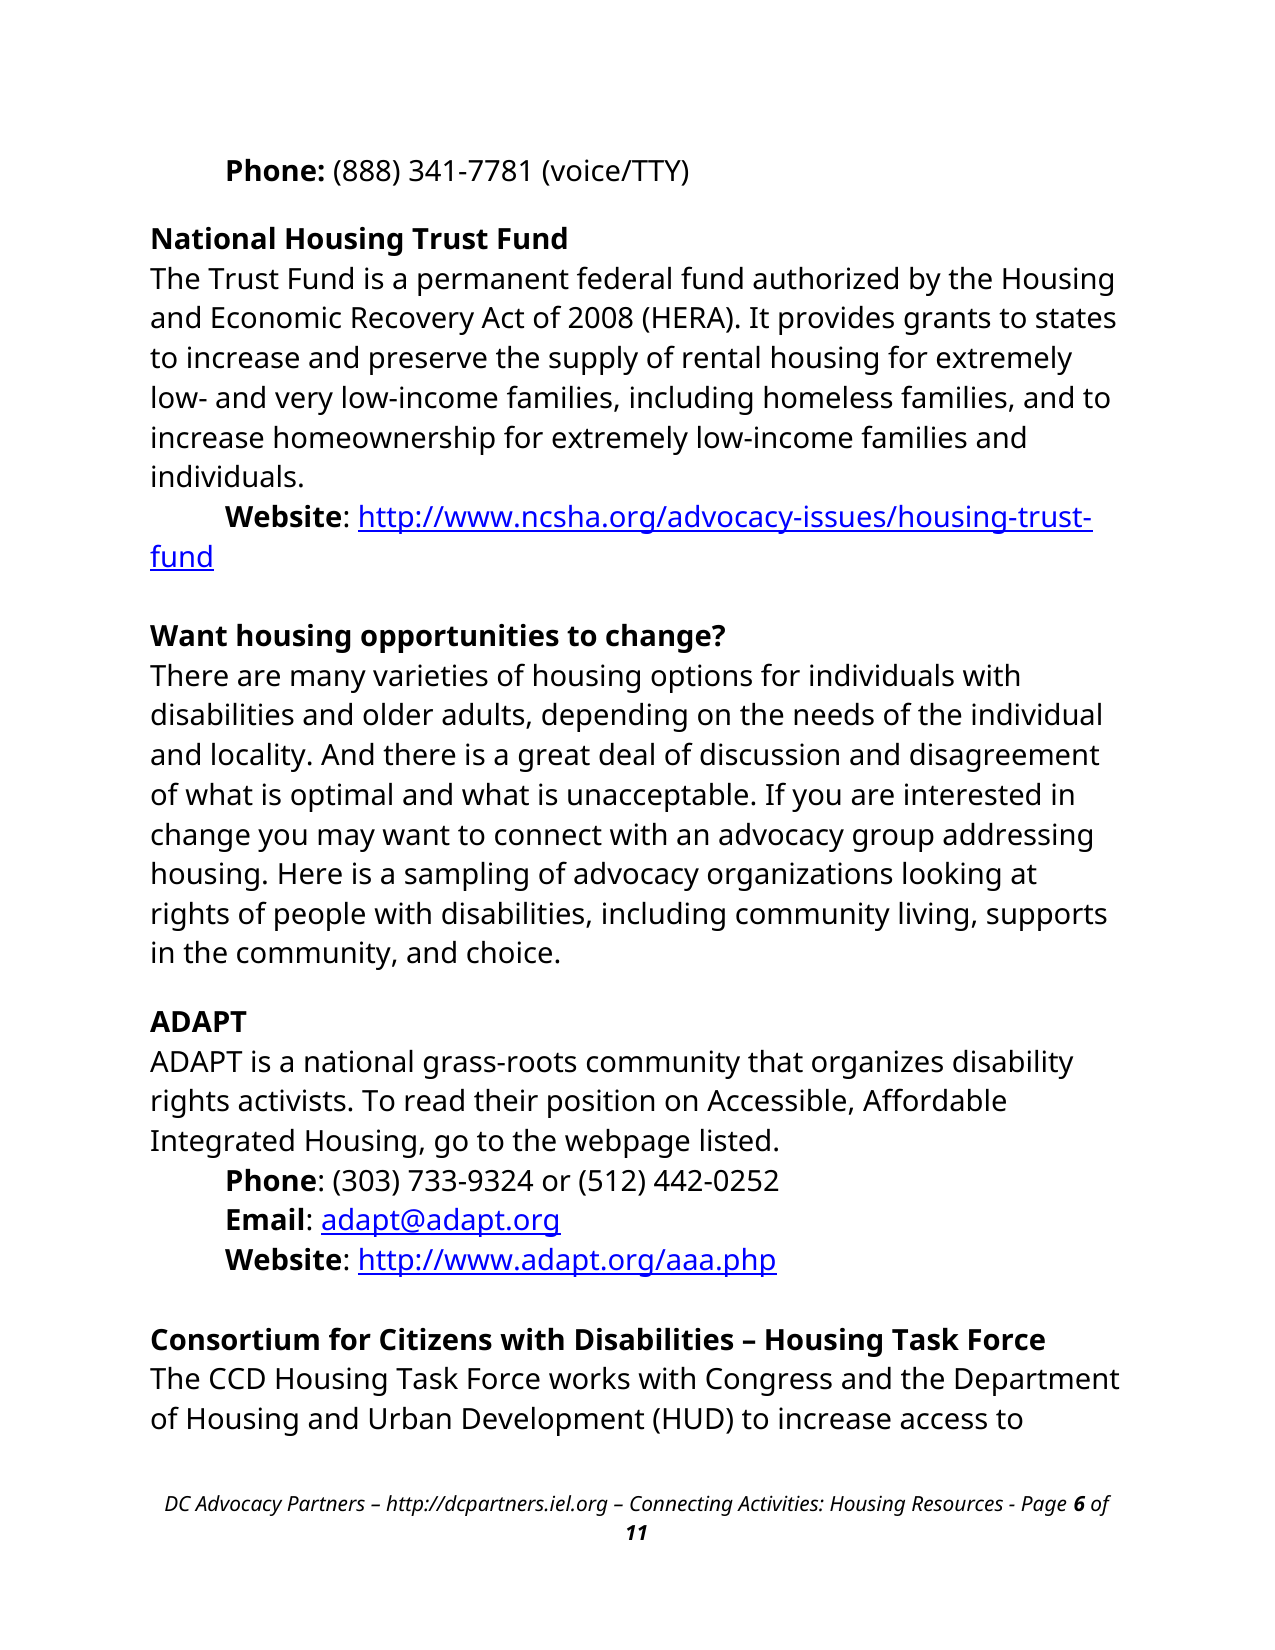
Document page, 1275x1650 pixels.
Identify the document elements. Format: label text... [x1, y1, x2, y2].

text Want housing opportunities to change? There are many varieties of housing options for individuals with disabilities and older adults, depending on the needs of the individual and locality. And there is a great deal of discussion and disagreement of what is optimal and what is unacceptable. If you are interested in change you may want to connect with an advocacy group addressing housing. Here is a sampling of advocacy organizations looking at rights of people with disabilities, including community living, supports in the community, and choice. [150, 615, 1125, 1001]
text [150, 1319, 1125, 1438]
text National Housing Trust Fund The Trust Fund is a permanent federal fund authorized by the Housing and Economic Recovery Act of 2008 (HERA). It provides grants to states to increase and preserve the supply of rental housing for extremely low- and very low-income families, including homeless families, and to increase homeownership for extremely low-income families and individuals. [150, 218, 1125, 496]
text ADAPT [150, 1001, 1125, 1041]
text ADAPT is a national grass-roots community that organizes disability rights activists. To read their position on Accessible, Affordable Integrated Housing, go to the webpage listed. [150, 1041, 1125, 1160]
text Website: http://www.ncsha.org/advocacy-issues/housing-trust-fund [150, 496, 1125, 576]
text Phone: (303) 733-9324 or (512) 442-0252 Email: adapt@adapt.org Website: http://www.adapt.org/aaa.php [225, 1160, 1125, 1279]
text Phone: (888) 341-7781 (voice/TTY) [150, 150, 1125, 218]
